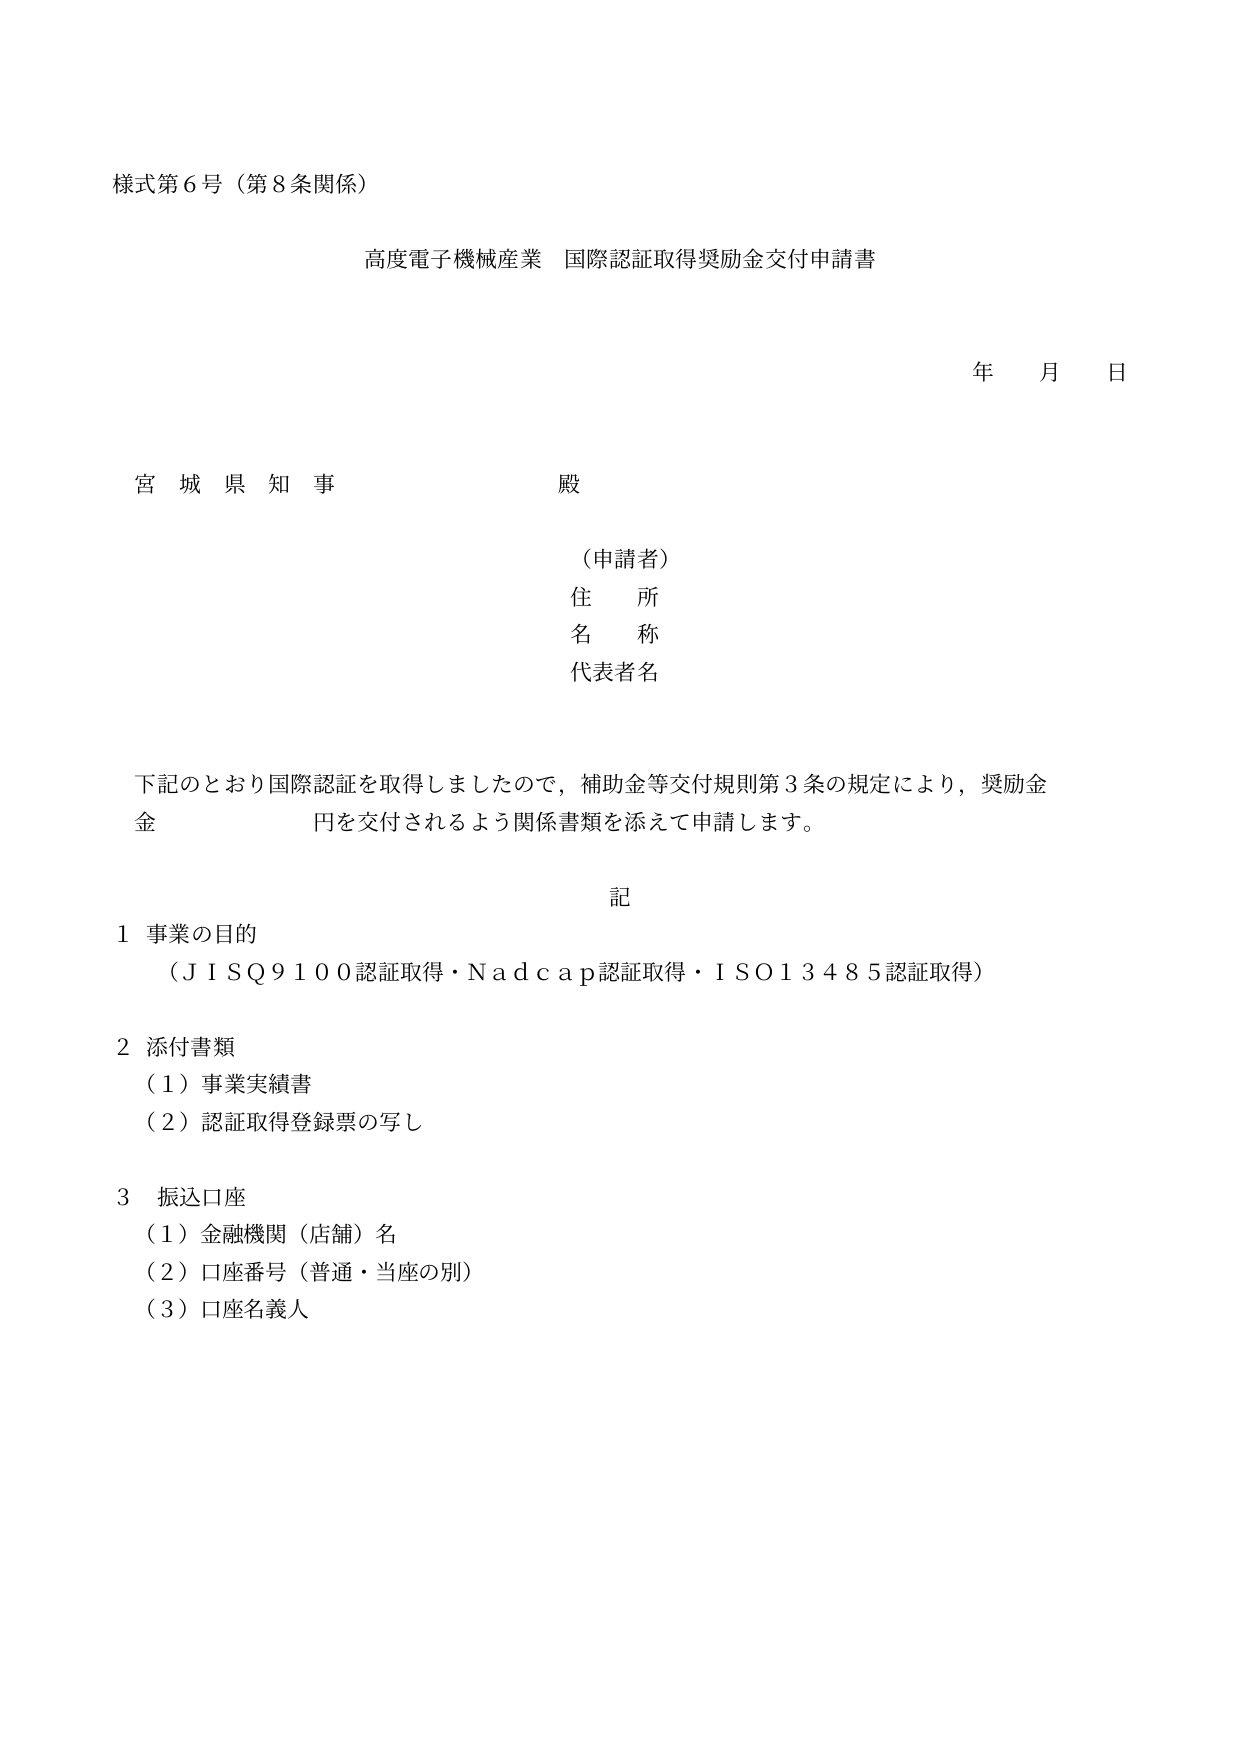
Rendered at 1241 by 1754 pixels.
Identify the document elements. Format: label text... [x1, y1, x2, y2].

text （申請者） [570, 539, 1128, 577]
text ３ 振込口座 [112, 1177, 1128, 1214]
text （１）事業実績書 [112, 1064, 1128, 1102]
text 様式第６号（第８条関係） [112, 164, 1128, 202]
text ２ 添付書類 [112, 1027, 1128, 1064]
text 宮 城 県 知 事 殿 [112, 464, 1128, 502]
text （ＪＩＳＱ９１００認証取得・Ｎａｄｃａｐ認証取得・ＩＳＯ１３４８５認証取得） [112, 952, 1128, 989]
text 年 月 日 [112, 352, 1128, 389]
text 金 円を交付されるよう関係書類を添えて申請します。 [112, 802, 1128, 839]
text （３）口座名義人 [112, 1289, 1128, 1327]
text 名 称 [570, 614, 1128, 652]
text （２）認証取得登録票の写し [112, 1102, 1128, 1139]
text 代表者名 [570, 652, 1128, 689]
text 記 [112, 877, 1128, 914]
text （２）口座番号（普通・当座の別） [112, 1252, 1128, 1289]
text 住 所 [570, 577, 1128, 614]
text （１）金融機関（店舗）名 [112, 1214, 1128, 1252]
text １ 事業の目的 [112, 914, 1128, 952]
text 高度電子機械産業 国際認証取得奨励金交付申請書 [112, 239, 1128, 277]
text 下記のとおり国際認証を取得しましたので，補助金等交付規則第３条の規定により，奨励金 [112, 764, 1128, 802]
